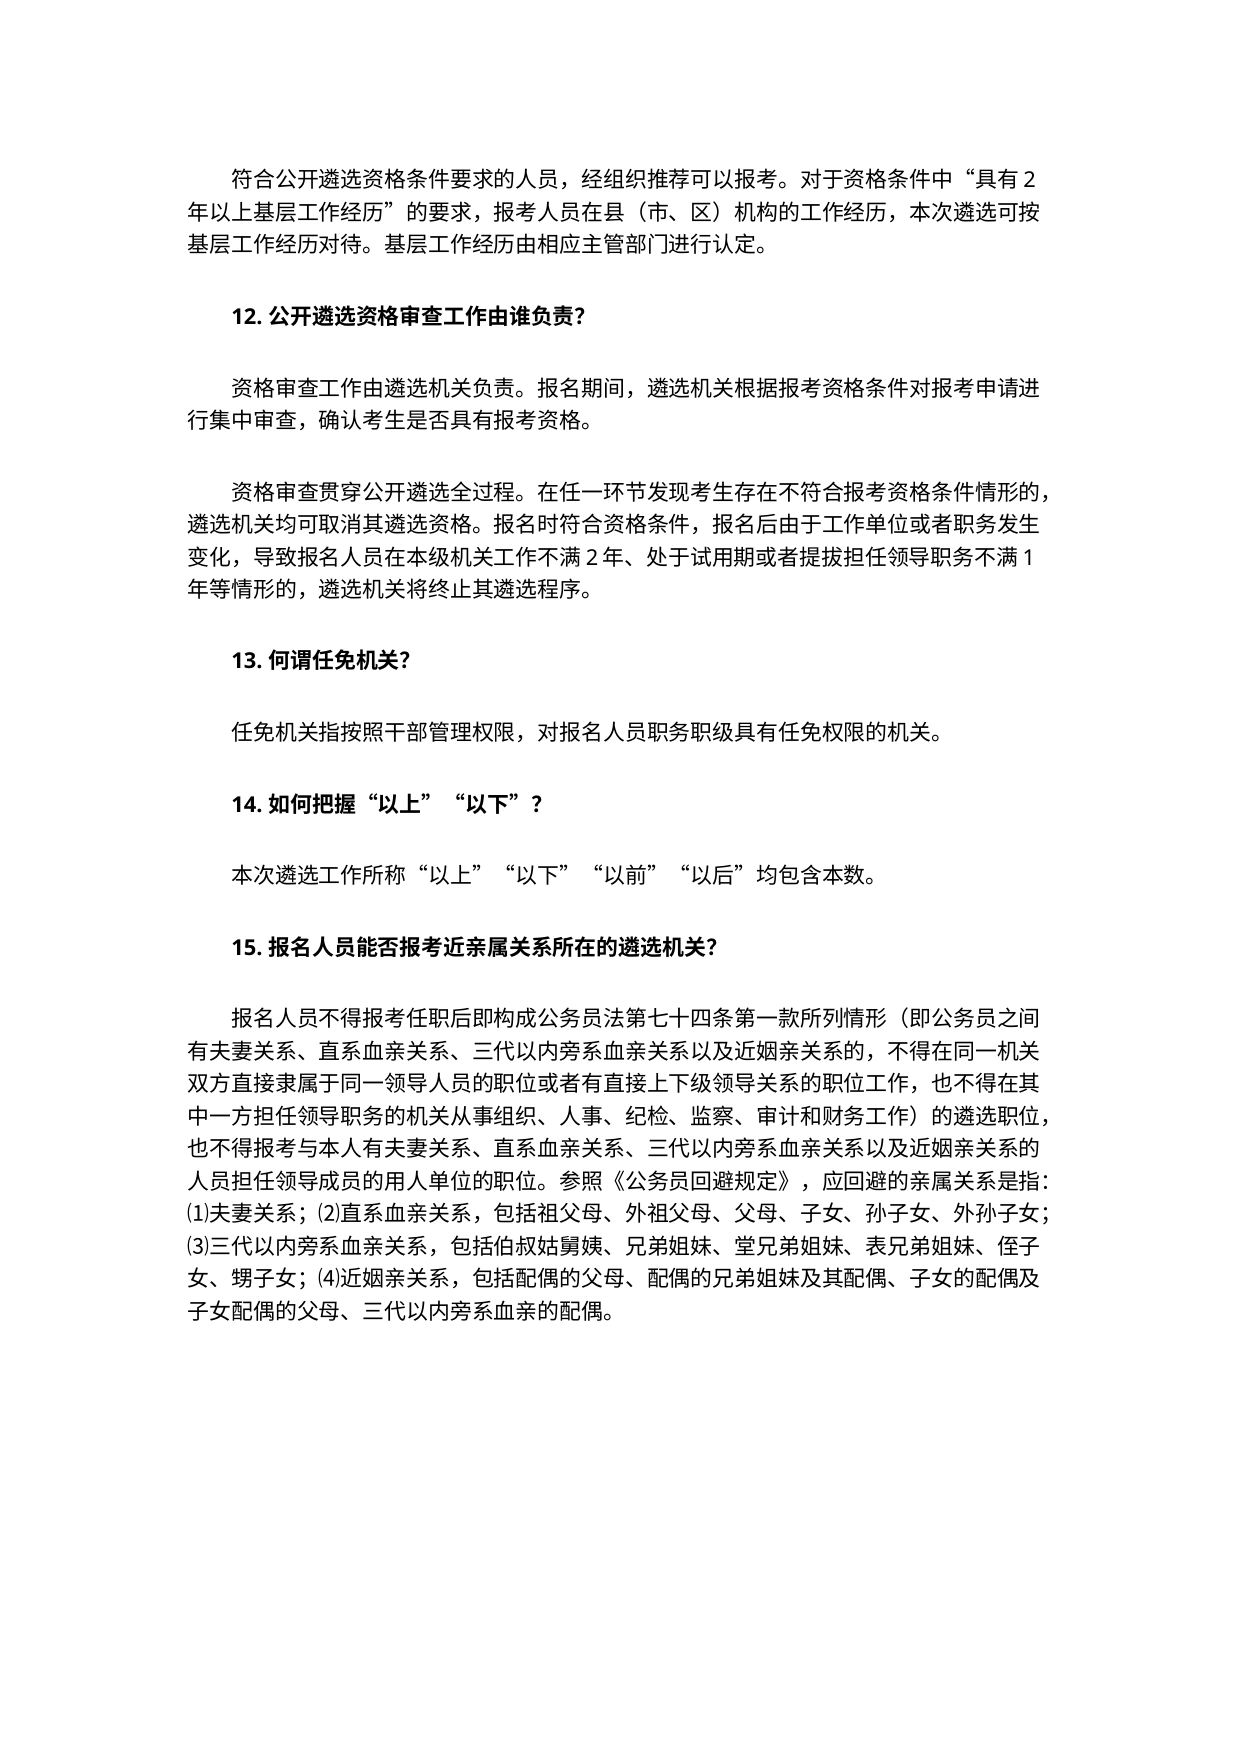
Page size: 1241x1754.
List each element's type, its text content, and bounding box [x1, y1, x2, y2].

text 14. 如何把握“以上”“以下”？ [187, 786, 1053, 819]
text 资格审查工作由遴选机关负责。报名期间，遴选机关根据报考资格条件对报考申请进行集中审查，确认考生是否具有报考资格。 [187, 370, 1053, 435]
text 本次遴选工作所称“以上”“以下”“以前”“以后”均包含本数。 [187, 858, 1053, 890]
text 报名人员不得报考任职后即构成公务员法第七十四条第一款所列情形（即公务员之间有夫妻关系、直系血亲关系、三代以内旁系血亲关系以及近姻亲关系的，不得在同一机关双方直接隶属于同一领导人员的职位或者有直接上下级领导关系的职位工作，也不得在其中一方担任领导职务的机关从事组织、人事、纪检、监察、审计和财务工作）的遴选职位，也不得报考与本人有夫妻关系、直系血亲关系、三代以内旁系血亲关系以及近姻亲关系的人员担任领导成员的用人单位的职位。参照《公务员回避规定》，应回避的亲属关系是指：⑴夫妻关系；⑵直系血亲关系，包括祖父母、外祖父母、父母、子女、孙子女、外孙子女；⑶三代以内旁系血亲关系，包括伯叔姑舅姨、兄弟姐妹、堂兄弟姐妹、表兄弟姐妹、侄子女、甥子女；⑷近姻亲关系，包括配偶的父母、配偶的兄弟姐妹及其配偶、子女的配偶及子女配偶的父母、三代以内旁系血亲的配偶。 [187, 1001, 1053, 1326]
text 资格审查贯穿公开遴选全过程。在任一环节发现考生存在不符合报考资格条件情形的，遴选机关均可取消其遴选资格。报名时符合资格条件，报名后由于工作单位或者职务发生变化，导致报名人员在本级机关工作不满2年、处于试用期或者提拔担任领导职务不满1年等情形的，遴选机关将终止其遴选程序。 [187, 474, 1053, 604]
text 12. 公开遴选资格审查工作由谁负责？ [187, 298, 1053, 331]
text 符合公开遴选资格条件要求的人员，经组织推荐可以报考。对于资格条件中“具有2年以上基层工作经历”的要求，报考人员在县（市、区）机构的工作经历，本次遴选可按基层工作经历对待。基层工作经历由相应主管部门进行认定。 [187, 162, 1053, 259]
text 13. 何谓任免机关？ [187, 643, 1053, 676]
text 任免机关指按照干部管理权限，对报名人员职务职级具有任免权限的机关。 [187, 715, 1053, 747]
text 15. 报名人员能否报考近亲属关系所在的遴选机关？ [187, 929, 1053, 962]
